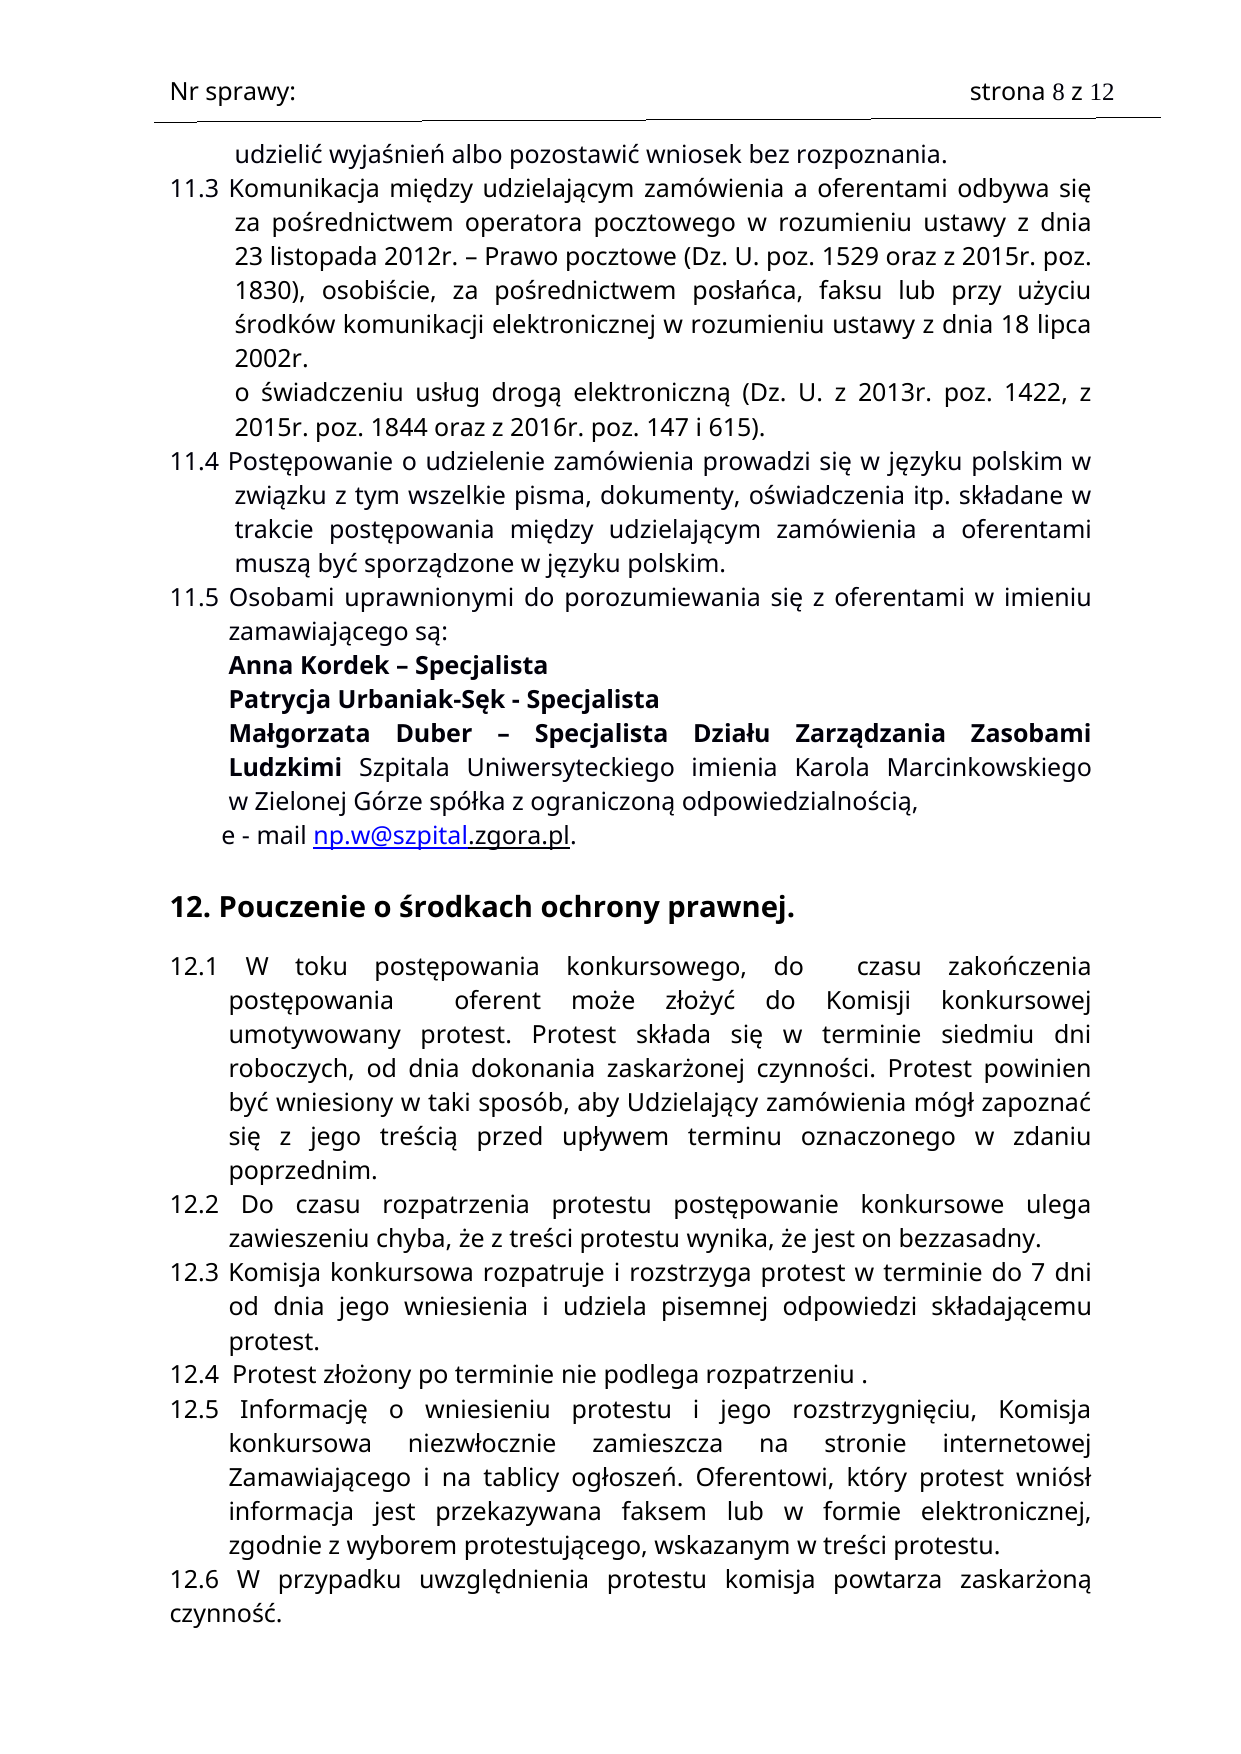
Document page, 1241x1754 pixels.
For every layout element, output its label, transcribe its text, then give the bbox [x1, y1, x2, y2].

text Małgorzata Duber – Specjalista Działu Zarządzania Zasobami Ludzkimi Szpitala Uniwersyteckiego imienia Karola Marcinkowskiego w Zielonej Górze spółka z ograniczoną odpowiedzialnością, [169, 716, 1092, 818]
text 12.2 Do czasu rozpatrzenia protestu postępowanie konkursowe ulega zawieszeniu chyba, że z treści protestu wynika, że jest on bezzasadny. [169, 1187, 1092, 1255]
text 11.4 Postępowanie o udzielenie zamówienia prowadzi się w języku polskim w związku z tym wszelkie pisma, dokumenty, oświadczenia itp. składane w trakcie postępowania między udzielającym zamówienia a oferentami muszą być sporządzone w języku polskim. [169, 443, 1092, 579]
text Anna Kordek – Specjalista [169, 648, 1092, 682]
text 12.3 Komisja konkursowa rozpatruje i rozstrzyga protest w terminie do 7 dni od dnia jego wniesienia i udziela pisemnej odpowiedzi składającemu protest. [169, 1255, 1092, 1357]
text 11.5 Osobami uprawnionymi do porozumiewania się z oferentami w imieniu zamawiającego są: [169, 579, 1092, 648]
text 11.3 Komunikacja między udzielającym zamówienia a oferentami odbywa się za pośrednictwem operatora pocztowego w rozumieniu ustawy z dnia 23 listopada 2012r. – Prawo pocztowe (Dz. U. poz. 1529 oraz z 2015r. poz. 1830), osobiście, za pośrednictwem posłańca, faksu lub przy użyciu środków komunikacji elektronicznej w rozumieniu ustawy z dnia 18 lipca 2002r. o świadczeniu usług drogą elektroniczną (Dz. U. z 2013r. poz. 1422, z 2015r. poz. 1844 oraz z 2016r. poz. 147 i 615). [169, 171, 1092, 443]
text 12.4 Protest złożony po terminie nie podlega rozpatrzeniu . [169, 1357, 1092, 1391]
text Patrycja Urbaniak-Sęk - Specjalista [169, 682, 1092, 716]
text 12.6 W przypadku uwzględnienia protestu komisja powtarza zaskarżoną czynność. [169, 1562, 1092, 1630]
text 12.1 W toku postępowania konkursowego, do czasu zakończenia postępowania oferent może złożyć do Komisji konkursowej umotywowany protest. Protest składa się w terminie siedmiu dni roboczych, od dnia dokonania zaskarżonej czynności. Protest powinien być wniesiony w taki sposób, aby Udzielający zamówienia mógł zapoznać się z jego treścią przed upływem terminu oznaczonego w zdaniu poprzednim. [169, 948, 1092, 1187]
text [169, 137, 1092, 171]
text 12.5 Informację o wniesieniu protestu i jego rozstrzygnięciu, Komisja konkursowa niezwłocznie zamieszcza na stronie internetowej Zamawiającego i na tablicy ogłoszeń. Oferentowi, który protest wniósł informacja jest przekazywana faksem lub w formie elektronicznej, zgodnie z wyborem protestującego, wskazanym w treści protestu. [169, 1391, 1092, 1562]
text 12. Pouczenie o środkach ochrony prawnej. [169, 886, 1092, 926]
text e - mail np.w@szpital.zgora.pl. [169, 818, 1092, 852]
